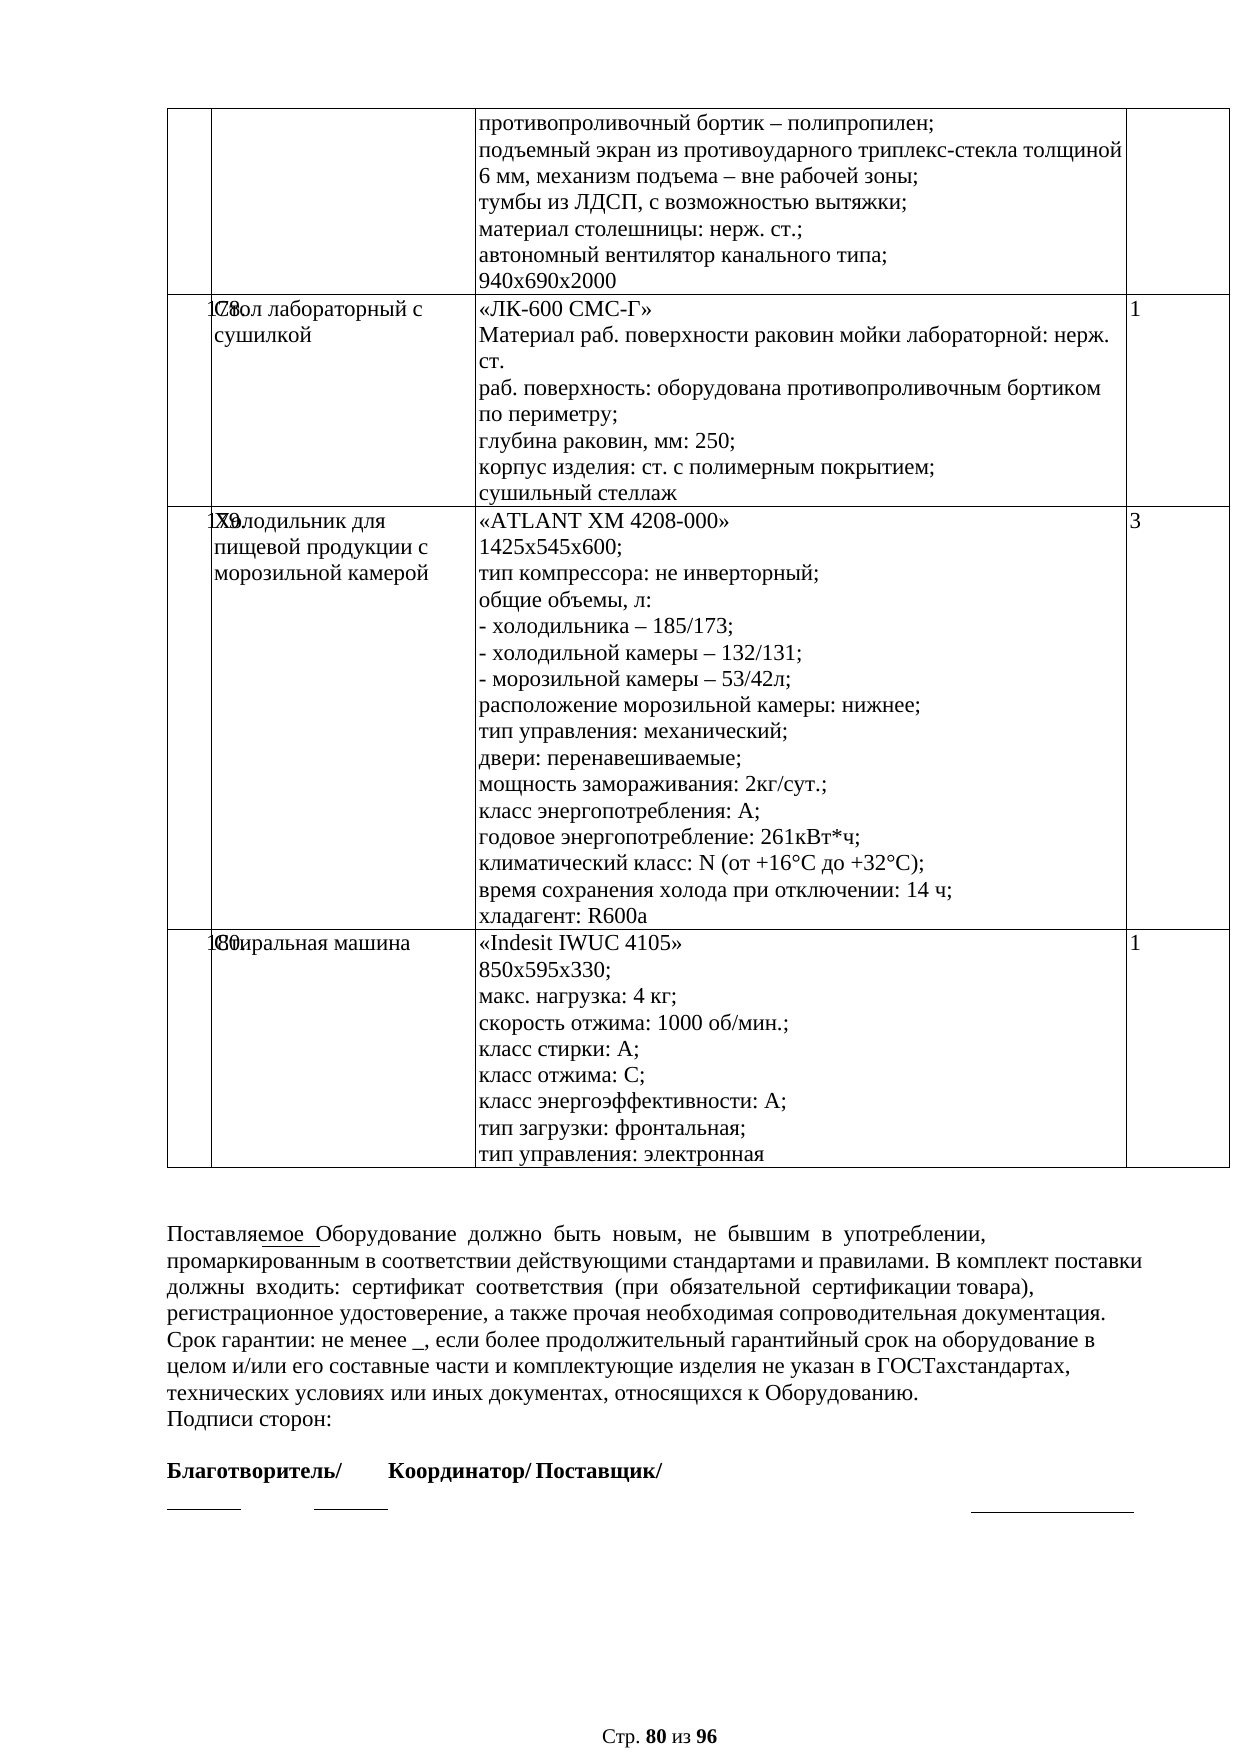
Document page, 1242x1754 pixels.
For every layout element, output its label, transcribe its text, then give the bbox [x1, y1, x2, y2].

text Поставляемое Оборудование должно быть новым, не бывшим в употреблении, [167, 1220, 1152, 1247]
table_cell [168, 507, 211, 928]
table_cell «Indesit IWUC 4105» 850х595х330; макс. нагрузка: 4 кг; скорость отжима: 1000 об/мин.; класс стирки: А; класс отжима: С; класс энергоэффективности: А; тип загрузки: фронтальная; тип управления: электронная [476, 930, 1126, 1167]
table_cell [212, 109, 475, 294]
table_cell «ЛК-600 СМС-Г» Материал раб. поверхности раковин мойки лабораторной: нерж. ст. раб. поверхность: оборудована противопроливочным бортиком по периметру; глубина раковин, мм: 250; корпус изделия: ст. с полимерным покрытием; сушильный стеллаж [476, 295, 1126, 506]
table_cell Холодильник для пищевой продукции с морозильной камерой [212, 507, 475, 928]
text Подписи сторон: [167, 1405, 1152, 1431]
table_cell 1 [1127, 295, 1229, 506]
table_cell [476, 109, 1126, 294]
text Благотворитель/ Координатор/ Поставщик/ [167, 1458, 1152, 1484]
table_cell [168, 930, 211, 1167]
table_cell Стол лабораторный с сушилкой [212, 295, 475, 506]
table_cell [168, 109, 211, 294]
text промаркированным в соответствии действующими стандартами и правилами. В комплект поставки должны входить: сертификат соответствия (при обязательной сертификации товара), регистрационное удостоверение, а также прочая необходимая сопроводительная документация. Срок гарантии: не менее _, если более продолжительный гарантийный срок на оборудование в целом и/или его составные части и комплектующие изделия не указан в ГОСТахстандартах, технических условиях или иных документах, относящихся к Оборудованию. [167, 1247, 1152, 1405]
table_cell [168, 295, 211, 506]
table_cell 3 [1127, 507, 1229, 928]
table_cell «ATLANT XM 4208-000» 1425х545х600; тип компрессора: не инверторный; общие объемы, л: - холодильника – 185/173; - холодильной камеры – 132/131; - морозильной камеры – 53/42л; расположение морозильной камеры: нижнее; тип управления: механический; двери: перенавешиваемые; мощность замораживания: 2кг/сут.; класс энергопотребления: А; годовое энергопотребление: 261кВт*ч; климатический класс: N (от +16°С до +32°С); время сохранения холода при отключении: 14 ч; хладагент: R600а [476, 507, 1126, 928]
table_cell 1 [1127, 109, 1229, 294]
table_cell 1 [1127, 930, 1229, 1167]
table_cell Стиральная машина [212, 930, 475, 1167]
